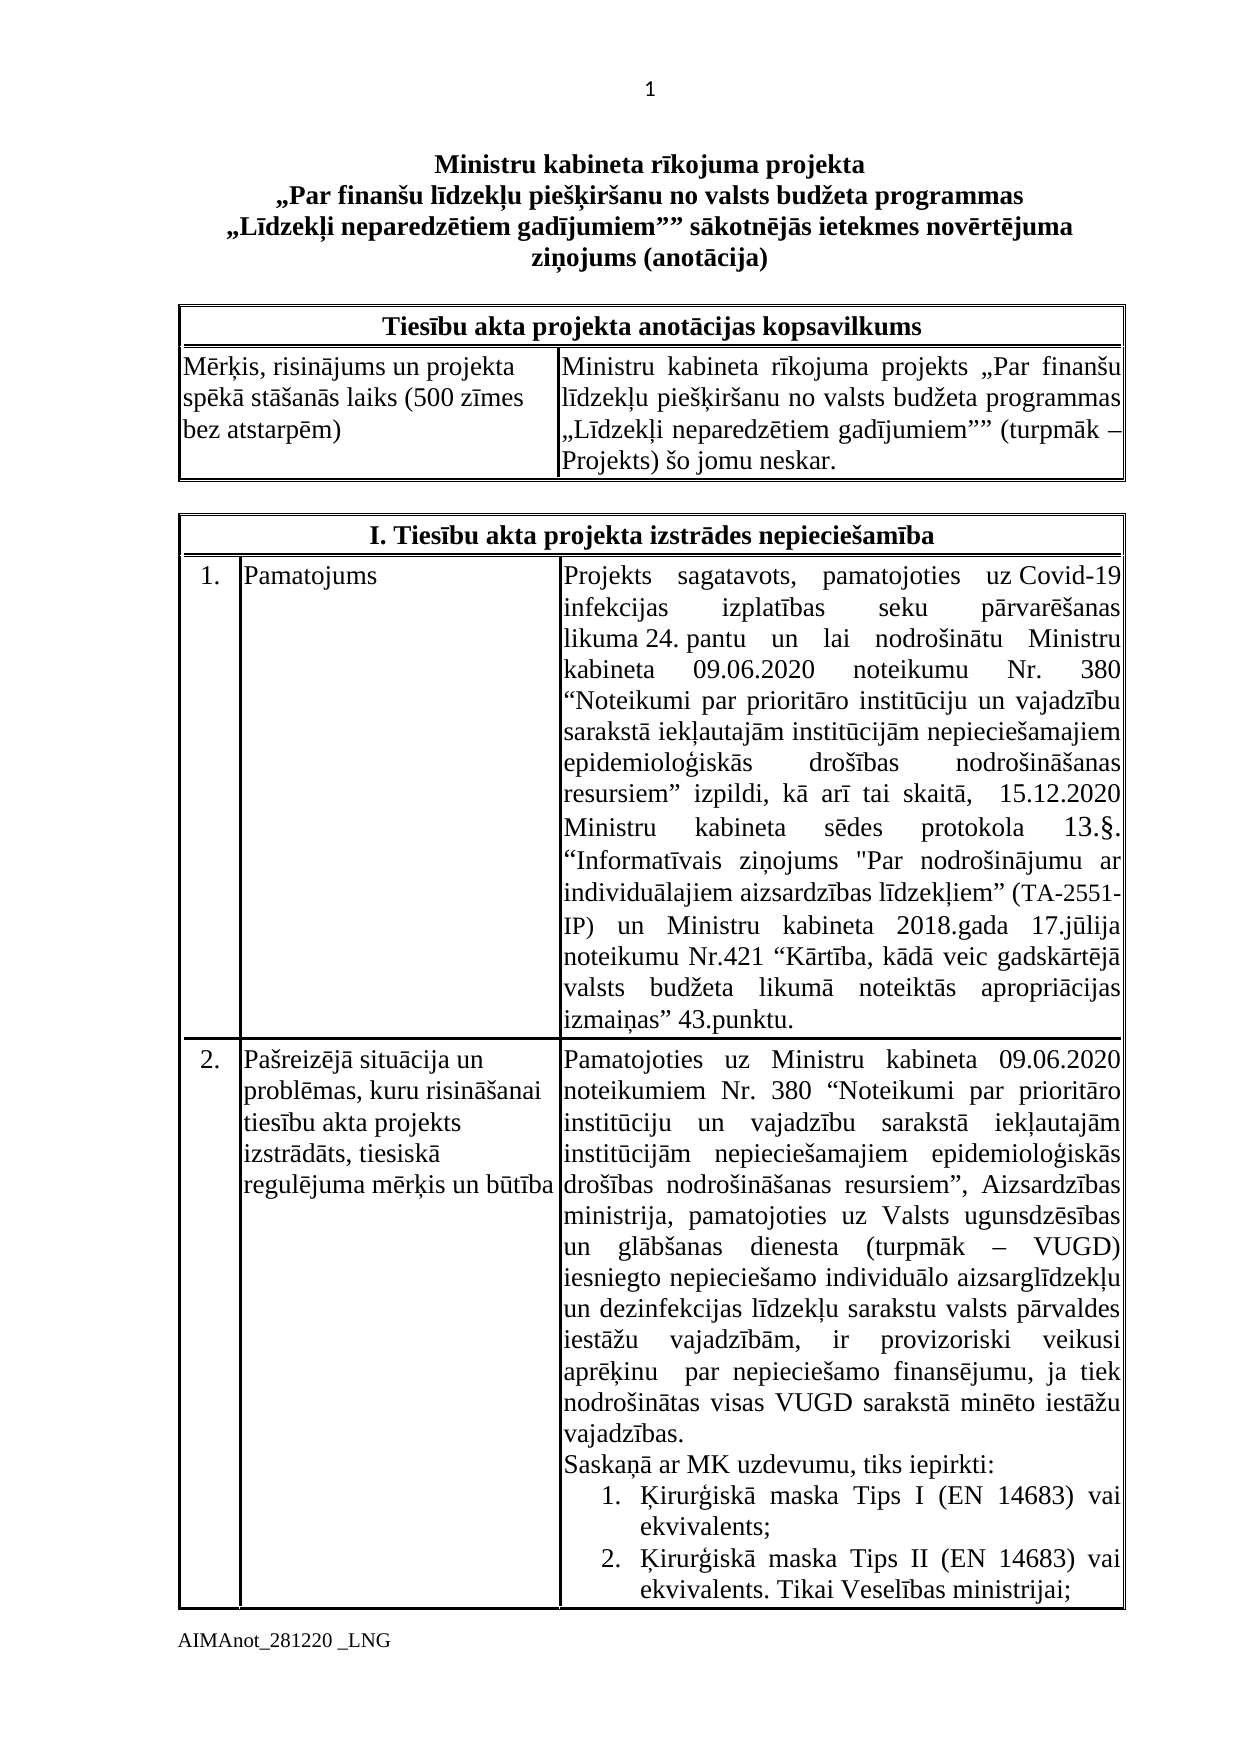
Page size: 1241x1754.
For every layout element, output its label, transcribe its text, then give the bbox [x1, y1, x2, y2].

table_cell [560, 1037, 1123, 1607]
text ziņojums (anotācija) [177, 241, 1122, 272]
table_cell Pamatojums [242, 557, 559, 1037]
table_cell 1. [181, 553, 239, 1037]
table_cell Projekts sagatavots, pamatojoties uz Covid-19 infekcijas izplatības seku pārvarēšanas likuma 24. pantu un lai nodrošinātu Ministru kabineta 09.06.2020 noteikumu Nr. 380 “Noteikumi par prioritāro institūciju un vajadzību sarakstā iekļautajām institūcijām nepieciešamajiem epidemioloģiskās drošības nodrošināšanas resursiem” izpildi, kā arī tai skaitā, 15.12.2020 Ministru kabineta sēdes protokola 13.§. “Informatīvais ziņojums "Par nodrošinājumu ar individuālajiem aizsardzības līdzekļiem” (TA-2551-IP) un Ministru kabineta 2018.gada 17.jūlija noteikumu Nr.421 “Kārtība, kādā veic gadskārtējā valsts budžeta likumā noteiktās apropriācijas izmaiņas” 43.punktu. [562, 553, 1123, 1037]
table_header I. Tiesību akta projekta izstrādes nepieciešamība [181, 516, 1123, 553]
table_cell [240, 1040, 560, 1607]
table_cell 2. [181, 1037, 240, 1607]
text Ministru kabineta rīkojuma projekta [177, 148, 1122, 179]
table_header Tiesību akta projekta anotācijas kopsavilkums [181, 307, 1123, 344]
table_cell Mērķis, risinājums un projekta spēkā stāšanās laiks (500 zīmes bez atstarpēm) [181, 344, 558, 478]
text „Līdzekļi neparedzētiem gadījumiem”” sākotnējās ietekmes novērtējuma [177, 210, 1122, 241]
table_cell Ministru kabineta rīkojuma projekts „Par finanšu līdzekļu piešķiršanu no valsts budžeta programmas „Līdzekļi neparedzētiem gadījumiem”” (turpmāk – Projekts) šo jomu neskar. [558, 344, 1123, 478]
text „Par finanšu līdzekļu piešķiršanu no valsts budžeta programmas [177, 179, 1122, 210]
